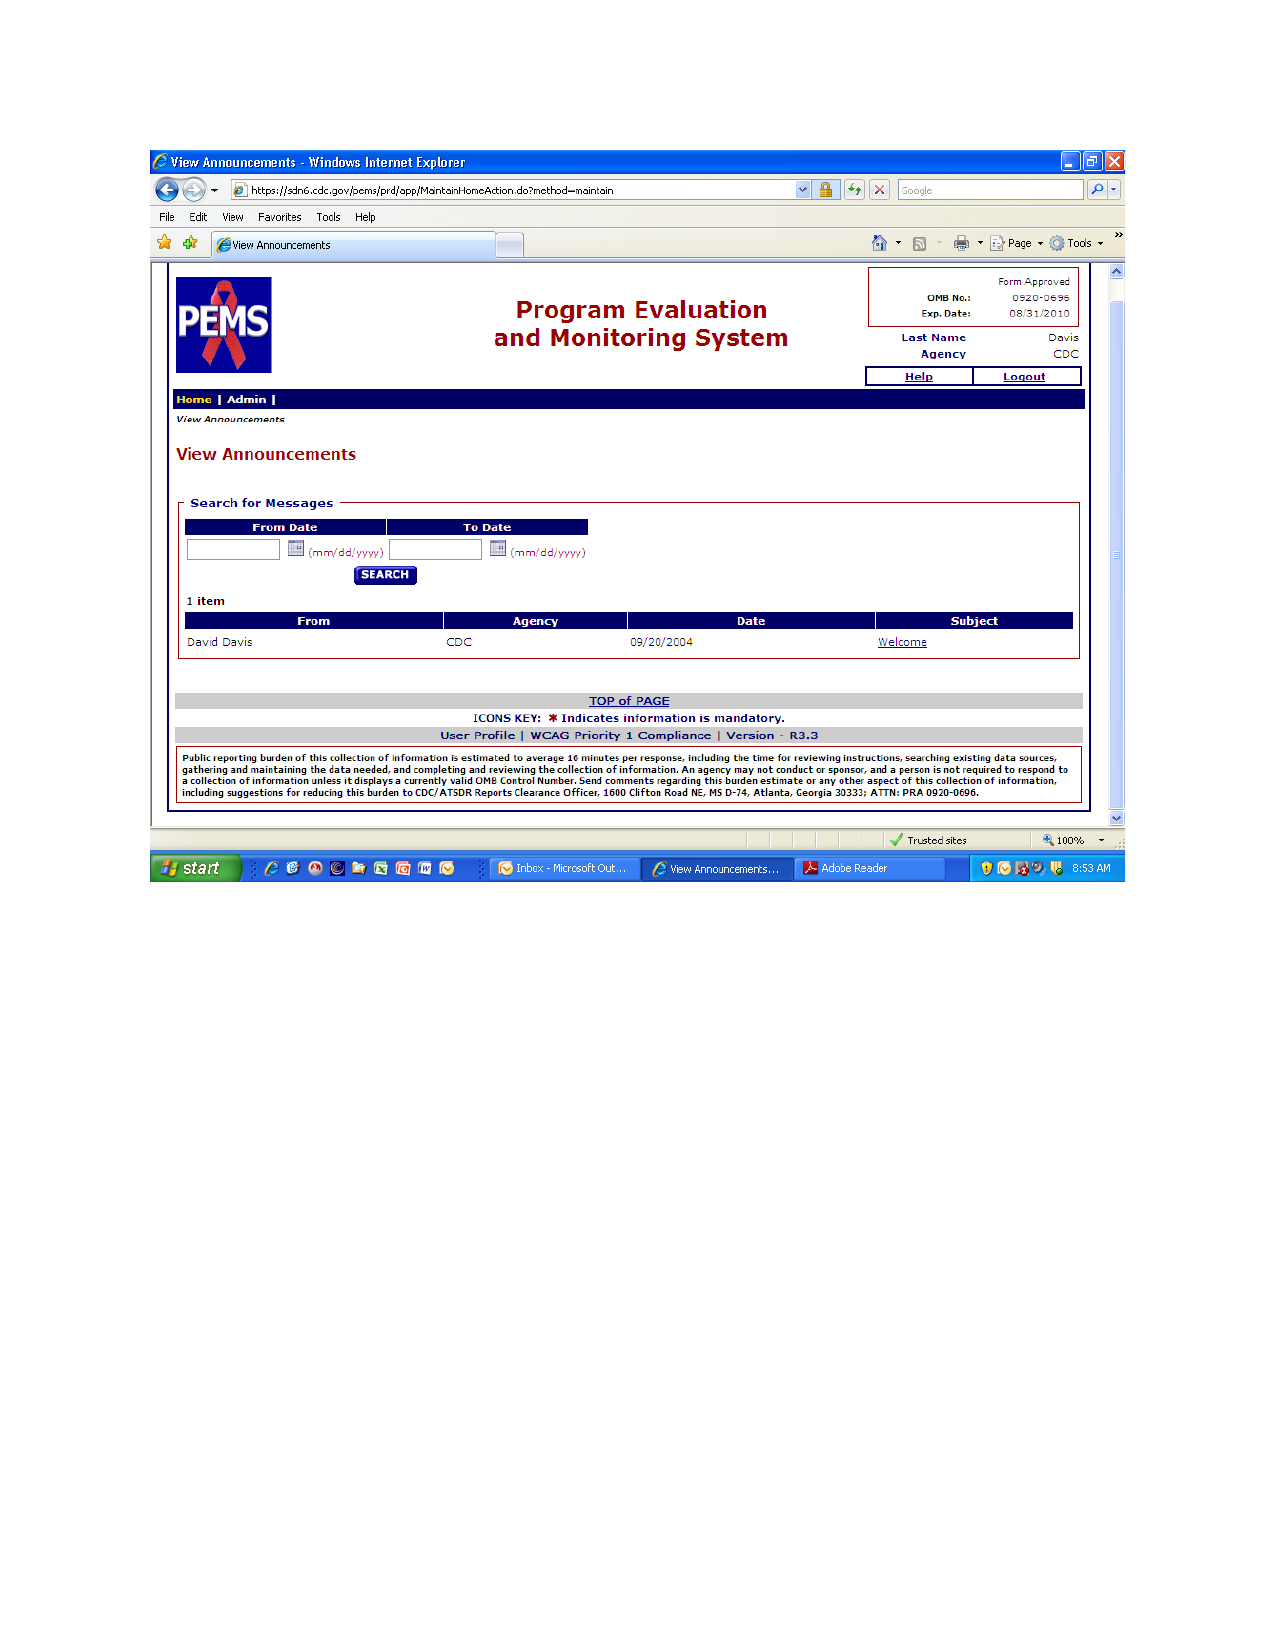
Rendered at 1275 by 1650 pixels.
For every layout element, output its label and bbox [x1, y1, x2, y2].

picture [150, 150, 1125, 882]
